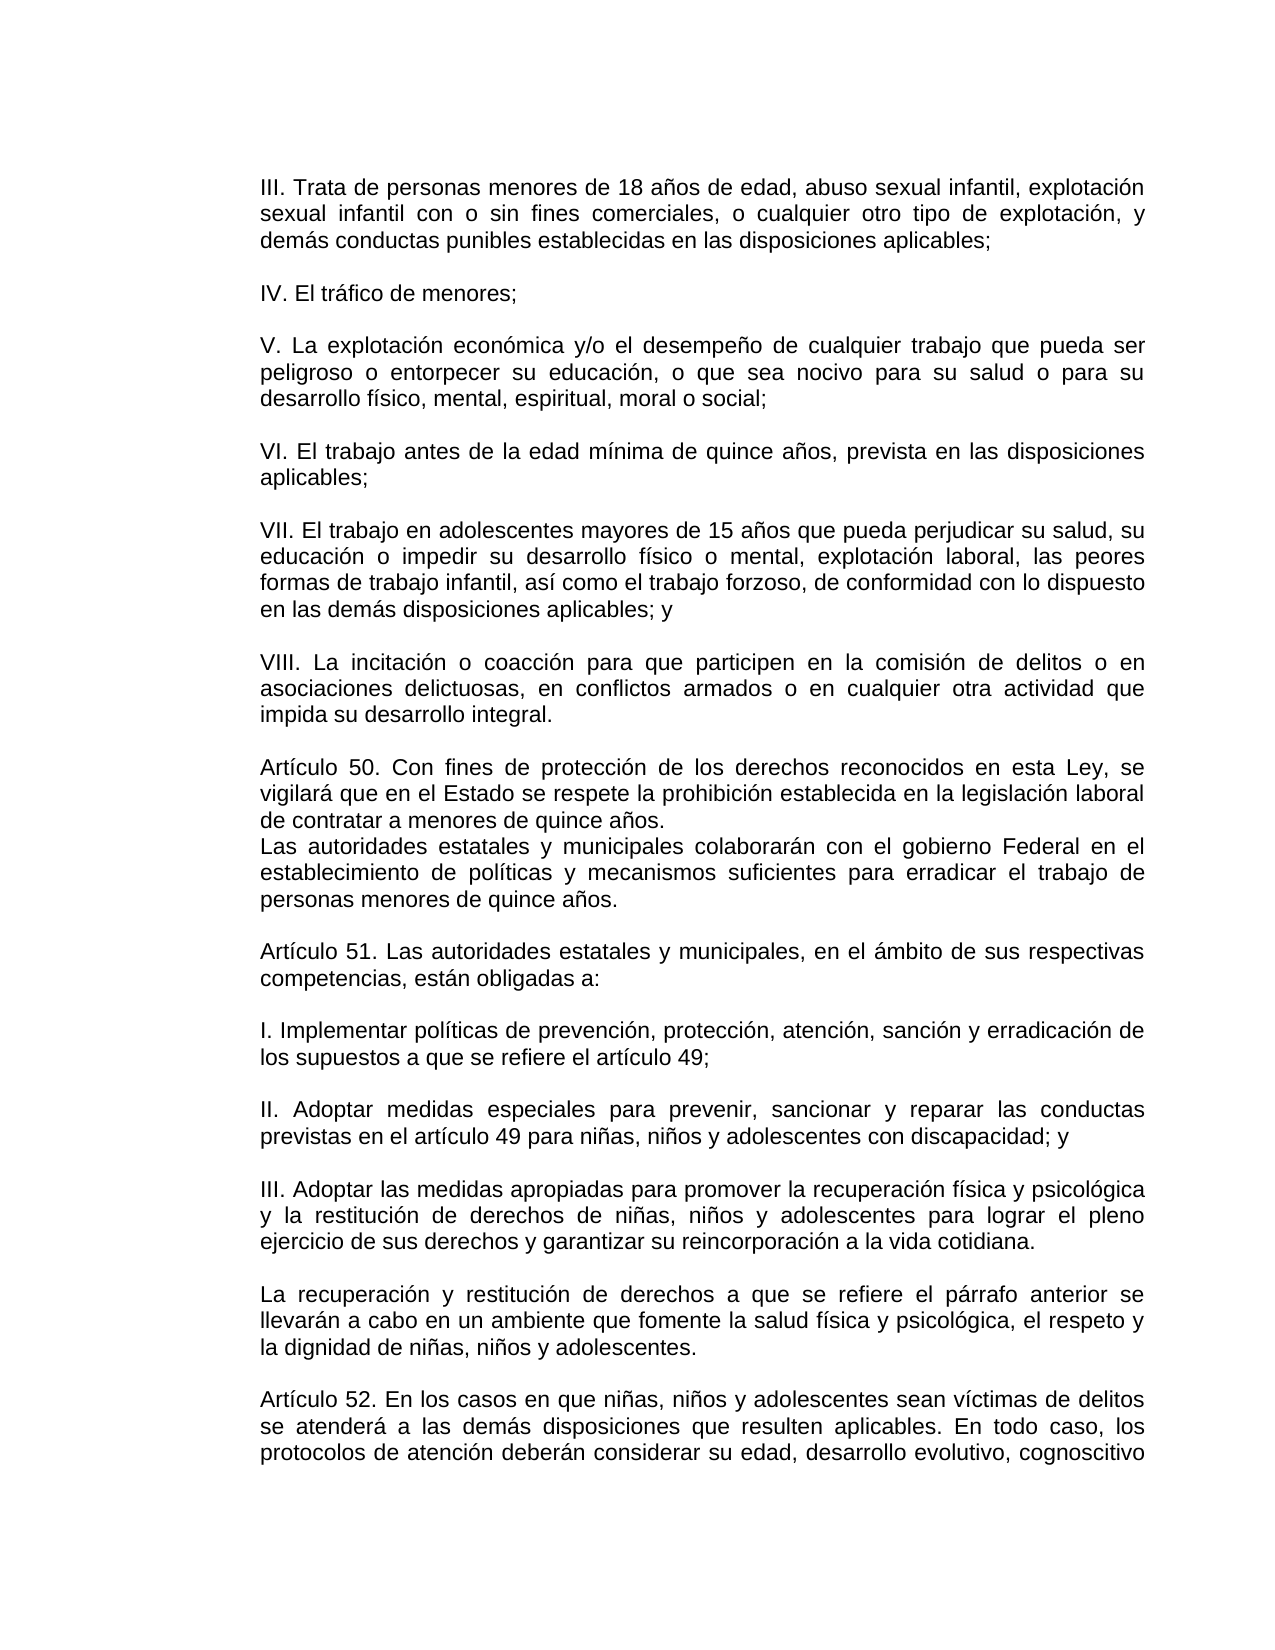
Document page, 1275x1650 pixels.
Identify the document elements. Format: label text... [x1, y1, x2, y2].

text IV. El tráfico de menores; [260, 279, 1146, 306]
text La recuperación y restitución de derechos a que se refiere el párrafo anterior se llevarán a cabo en un ambiente que fomente la salud física y psicológica, el respeto y la dignidad de niñas, niños y adolescentes. [260, 1281, 1146, 1360]
text Artículo 50. Con fines de protección de los derechos reconocidos en esta Ley, se vigilará que en el Estado se respete la prohibición establecida en la legislación laboral de contratar a menores de quince años. [260, 754, 1146, 833]
list VIII. La incitación o coacción para que participen en la comisión de delitos o en asociaciones delictuosas, en conflictos armados o en cualquier otra actividad que impida su desarrollo integral. [260, 648, 1146, 727]
text Artículo 51. Las autoridades estatales y municipales, en el ámbito de sus respectivas competencias, están obligadas a: [260, 938, 1146, 991]
list VII. El trabajo en adolescentes mayores de 15 años que pueda perjudicar su salud, su educación o impedir su desarrollo físico o mental, explotación laboral, las peores formas de trabajo infantil, así como el trabajo forzoso, de conformidad con lo dispuesto en las demás disposiciones aplicables; y [260, 517, 1146, 622]
text I. Implementar políticas de prevención, protección, atención, sanción y erradicación de los supuestos a que se refiere el artículo 49; [260, 1017, 1146, 1070]
text Las autoridades estatales y municipales colaborarán con el gobierno Federal en el establecimiento de políticas y mecanismos suficientes para erradicar el trabajo de personas menores de quince años. [260, 833, 1146, 912]
text III. Adoptar las medidas apropiadas para promover la recuperación física y psicológica y la restitución de derechos de niñas, niños y adolescentes para lograr el pleno ejercicio de sus derechos y garantizar su reincorporación a la vida cotidiana. [260, 1176, 1146, 1254]
text III. Trata de personas menores de 18 años de edad, abuso sexual infantil, explotación sexual infantil con o sin fines comerciales, o cualquier otro tipo de explotación, y demás conductas punibles establecidas en las disposiciones aplicables; [260, 174, 1146, 253]
text II. Adoptar medidas especiales para prevenir, sancionar y reparar las conductas previstas en el artículo 49 para niñas, niños y adolescentes con discapacidad; y [260, 1096, 1146, 1149]
list V. La explotación económica y/o el desempeño de cualquier trabajo que pueda ser peligroso o entorpecer su educación, o que sea nocivo para su salud o para su desarrollo físico, mental, espiritual, moral o social; [260, 332, 1146, 411]
list VI. El trabajo antes de la edad mínima de quince años, prevista en las disposiciones aplicables; [260, 438, 1146, 490]
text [260, 1386, 1146, 1465]
